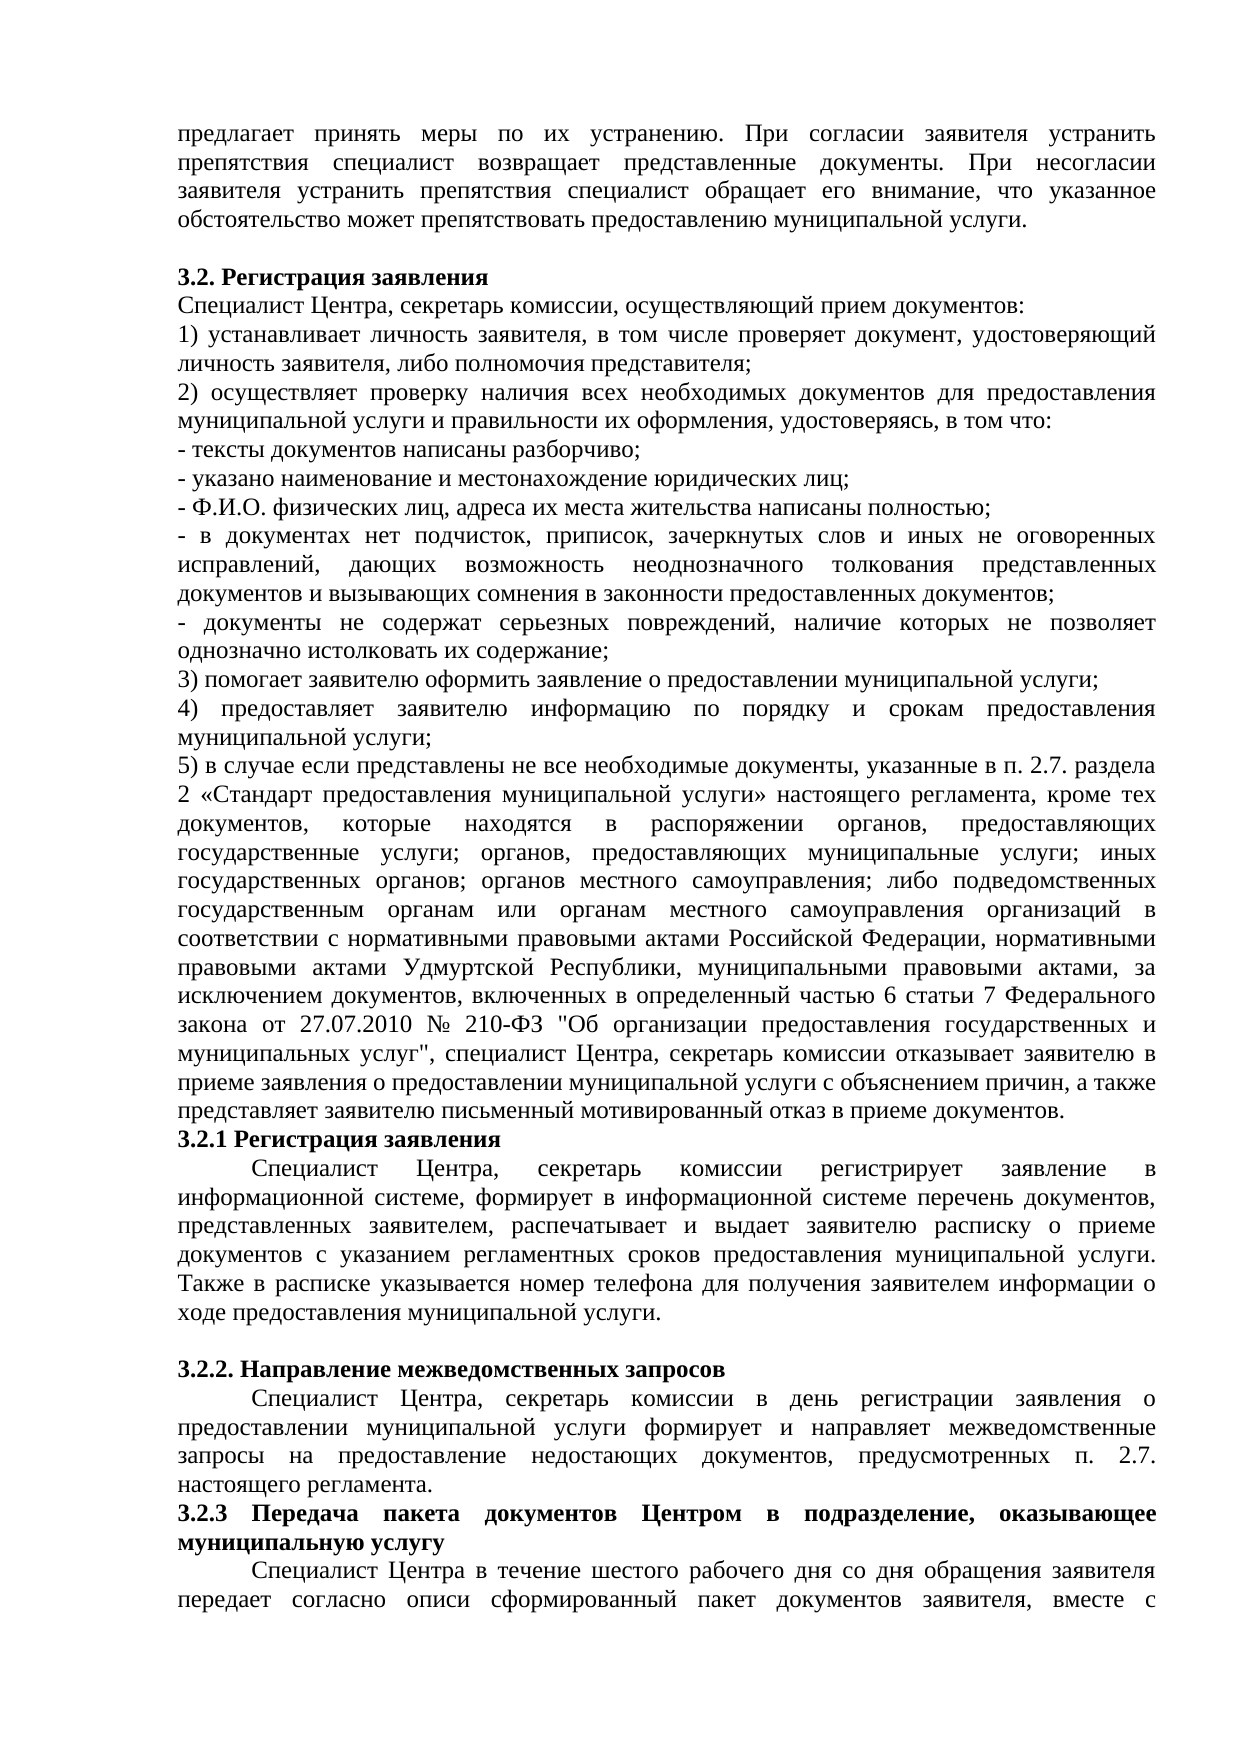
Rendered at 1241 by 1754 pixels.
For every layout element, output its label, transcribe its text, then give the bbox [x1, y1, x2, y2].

text 2) осуществляет проверку наличия всех необходимых документов для предоставления муниципальной услуги и правильности их оформления, удостоверяясь, в том что: [177, 377, 1157, 434]
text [177, 118, 1157, 233]
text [177, 1556, 1157, 1613]
text - документы не содержат серьезных повреждений, наличие которых не позволяет однозначно истолковать их содержание; [177, 607, 1157, 664]
text 3.2.3 Передача пакета документов Центром в подразделение, оказывающее муниципальную услугу [177, 1498, 1157, 1556]
text Специалист Центра, секретарь комиссии, осуществляющий прием документов: [177, 291, 1157, 319]
text - в документах нет подчисток, приписок, зачеркнутых слов и иных не оговоренных исправлений, дающих возможность неоднозначного толкования представленных документов и вызывающих сомнения в законности предоставленных документов; [177, 521, 1157, 607]
text 3.2.1 Регистрация заявления [177, 1124, 1157, 1153]
text Специалист Центра, секретарь комиссии регистрирует заявление в информационной системе, формирует в информационной системе перечень документов, представленных заявителем, распечатывает и выдает заявителю расписку о приеме документов с указанием регламентных сроков предоставления муниципальной услуги. Также в расписке указывается номер телефона для получения заявителем информации о ходе предоставления муниципальной услуги. [177, 1153, 1157, 1326]
text 3) помогает заявителю оформить заявление о предоставлении муниципальной услуги; [177, 664, 1157, 693]
text 3.2.2. Направление межведомственных запросов [177, 1354, 1157, 1383]
text - Ф.И.О. физических лиц, адреса их места жительства написаны полностью; [177, 492, 1157, 521]
text Специалист Центра, секретарь комиссии в день регистрации заявления о предоставлении муниципальной услуги формирует и направляет межведомственные запросы на предоставление недостающих документов, предусмотренных п. 2.7. настоящего регламента. [177, 1383, 1157, 1498]
text 4) предоставляет заявителю информацию по порядку и срокам предоставления муниципальной услуги; [177, 693, 1157, 751]
text 3.2. Регистрация заявления [177, 262, 1157, 291]
text 5) в случае если представлены не все необходимые документы, указанные в п. 2.7. раздела 2 «Стандарт предоставления муниципальной услуги» настоящего регламента, кроме тех документов, которые находятся в распоряжении органов, предоставляющих государственные услуги; органов, предоставляющих муниципальные услуги; иных государственных органов; органов местного самоуправления; либо подведомственных государственным органам или органам местного самоуправления организаций в соответствии с нормативными правовыми актами Российской Федерации, нормативными правовыми актами Удмуртской Республики, муниципальными правовыми актами, за исключением документов, включенных в определенный частью 6 статьи 7 Федерального закона от 27.07.2010 № 210-ФЗ "Об организации предоставления государственных и муниципальных услуг", специалист Центра, секретарь комиссии отказывает заявителю в приеме заявления о предоставлении муниципальной услуги с объяснением причин, а также представляет заявителю письменный мотивированный отказ в приеме документов. [177, 751, 1157, 1124]
text - указано наименование и местонахождение юридических лиц; [177, 463, 1157, 492]
text 1) устанавливает личность заявителя, в том числе проверяет документ, удостоверяющий личность заявителя, либо полномочия представителя; [177, 319, 1157, 377]
text - тексты документов написаны разборчиво; [177, 434, 1157, 463]
